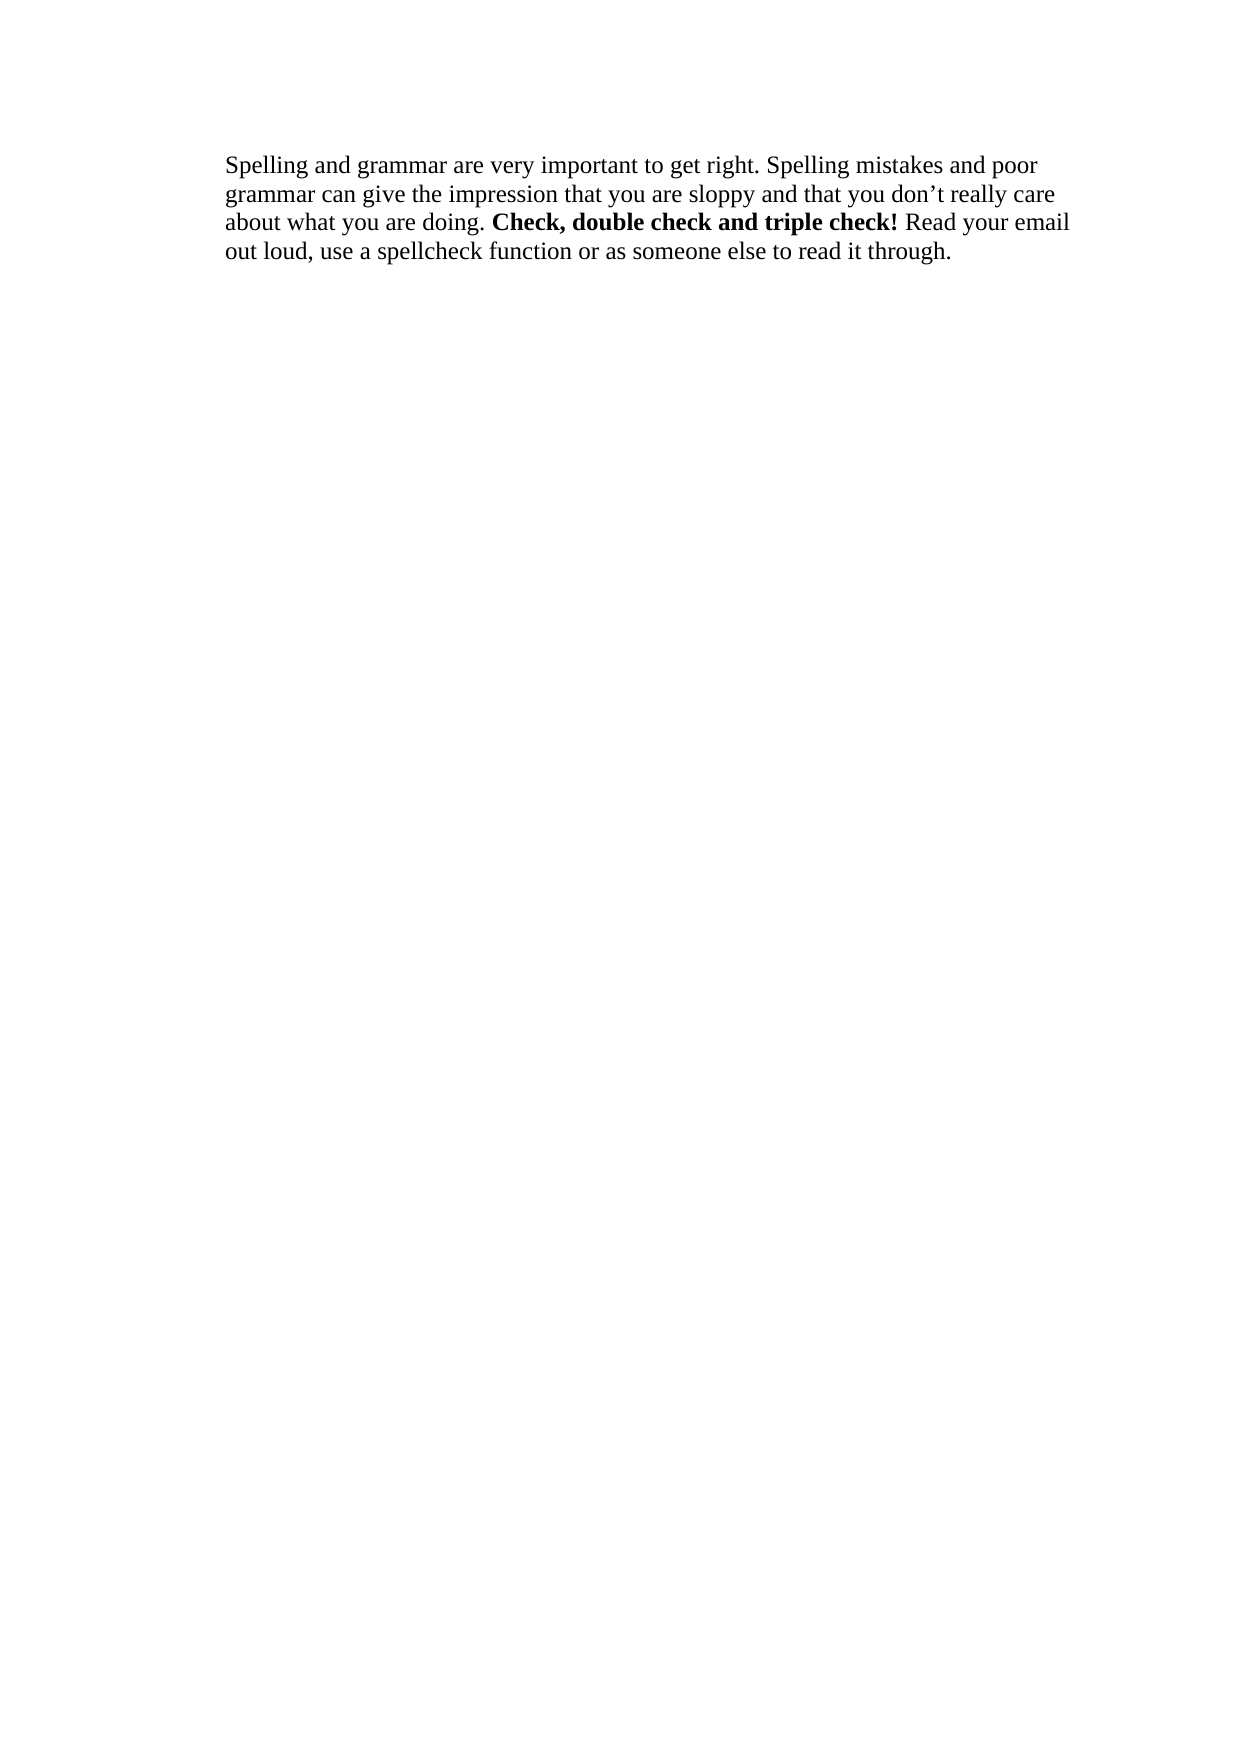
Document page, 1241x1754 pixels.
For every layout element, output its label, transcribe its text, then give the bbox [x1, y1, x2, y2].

text Spelling and grammar are very important to get right. Spelling mistakes and poor grammar can give the impression that you are sloppy and that you don’t really care about what you are doing. Check, double check and triple check! Read your email out loud, use a spellcheck function or as someone else to read it through. [225, 150, 1090, 265]
